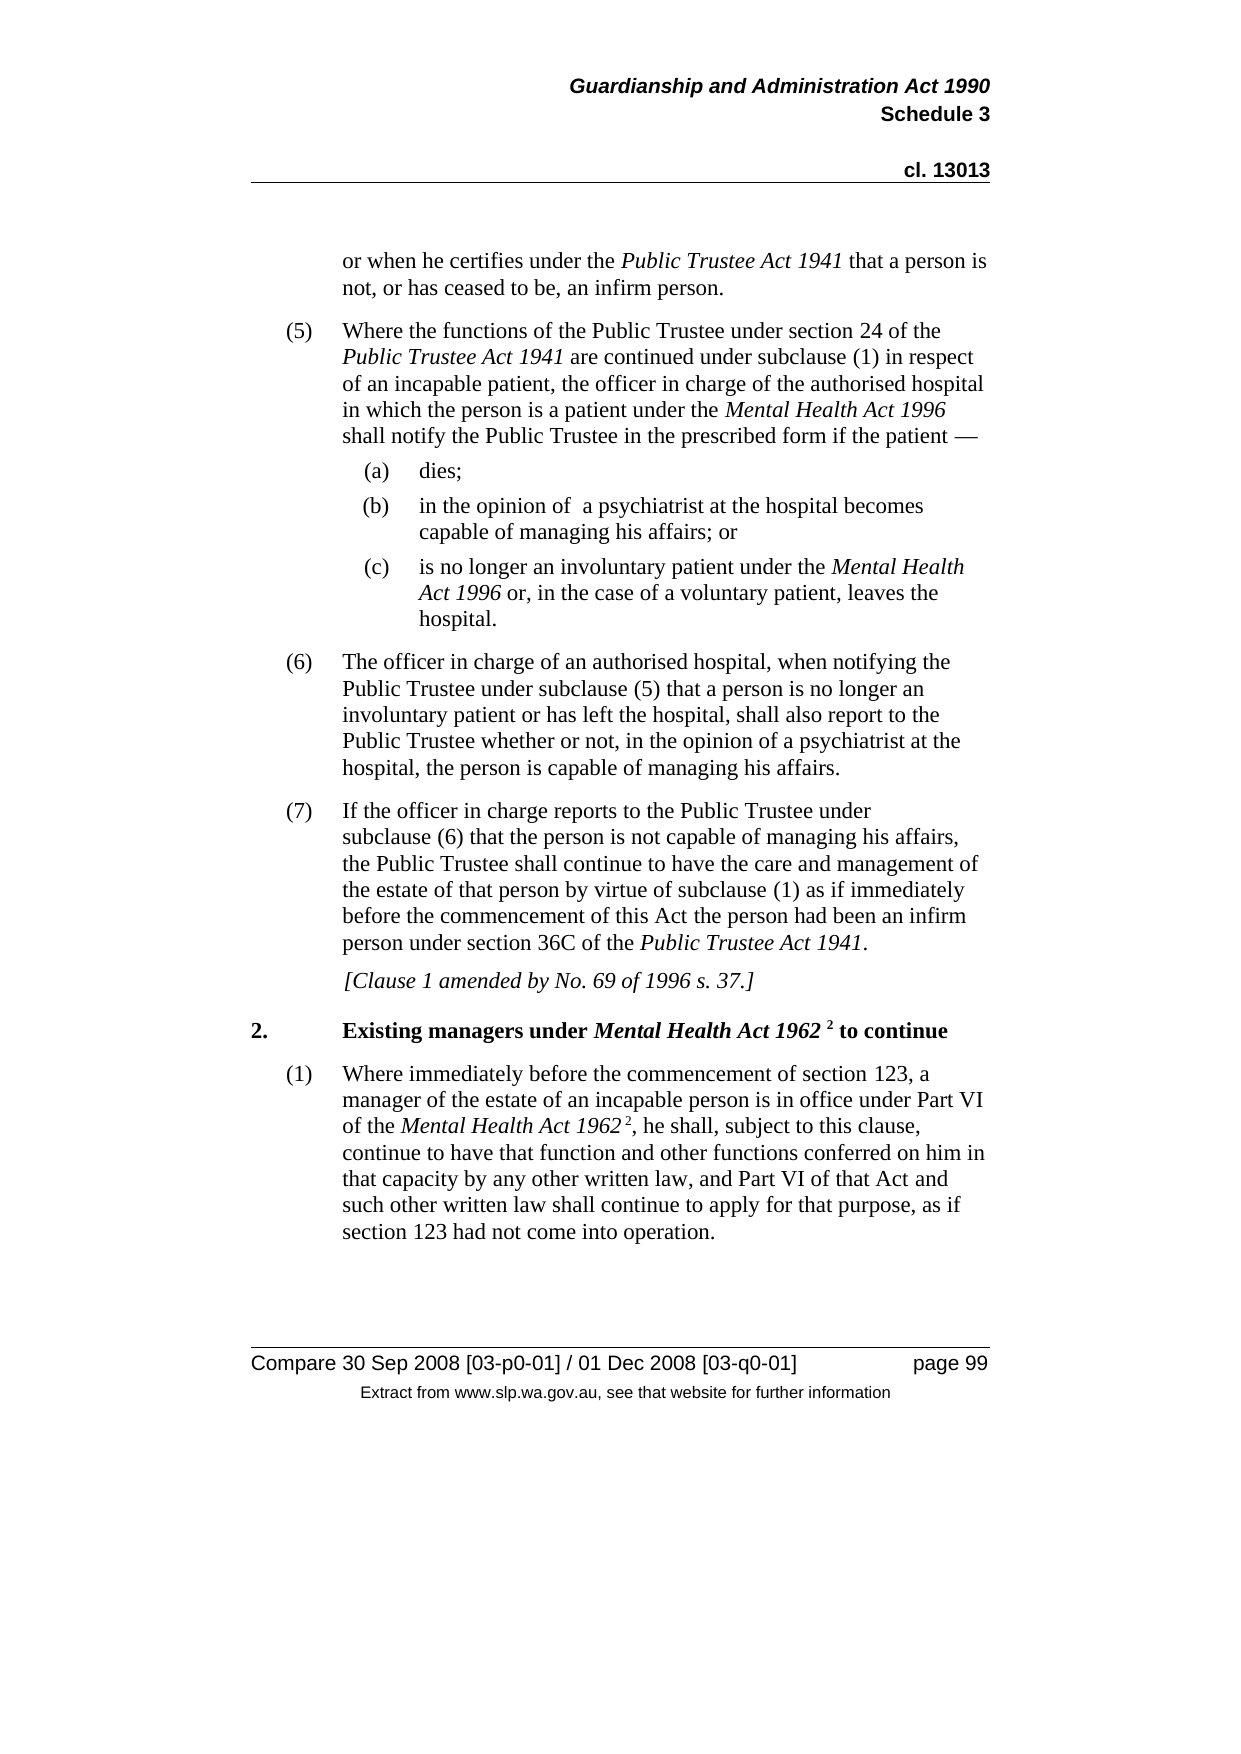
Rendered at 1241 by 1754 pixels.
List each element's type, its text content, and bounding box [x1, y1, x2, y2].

subtitle 2. Existing managers under Mental Health Act 1962 2 to continue [251, 1017, 990, 1043]
text (1) Where immediately before the commencement of section 123, a manager of the estate of an incapable person is in office under Part VI of the Mental Health Act 1962 2, he shall, subject to this clause, continue to have that function and other functions conferred on him in that capacity by any other written law, and Part VI of that Act and such other written law shall continue to apply for that purpose, as if section 123 had not come into operation. [251, 1060, 990, 1244]
text (c) is no longer an involuntary patient under the Mental Health Act 1996 or, in the case of a voluntary patient, leaves the hospital. [251, 553, 990, 632]
text or when he certifies under the Public Trustee Act 1941 that a person is not, or has ceased to be, an infirm person. [251, 247, 990, 300]
text (6) The officer in charge of an authorised hospital, when notifying the Public Trustee under subclause (5) that a person is no longer an involuntary patient or has left the hospital, shall also report to the Public Trustee whether or not, in the opinion of a psychiatrist at the hospital, the person is capable of managing his affairs. [251, 648, 990, 780]
text (7) If the officer in charge reports to the Public Trustee under subclause (6) that the person is not capable of managing his affairs, the Public Trustee shall continue to have the care and management of the estate of that person by virtue of subclause (1) as if immediately before the commencement of this Act the person had been an infirm person under section 36C of the Public Trustee Act 1941. [251, 797, 990, 955]
text (a) dies; [251, 457, 990, 483]
text (b) in the opinion of a psychiatrist at the hospital becomes capable of managing his affairs; or [251, 492, 990, 544]
text [Clause 1 amended by No. 69 of 1996 s. 37.] [251, 967, 990, 994]
text (5) Where the functions of the Public Trustee under section 24 of the Public Trustee Act 1941 are continued under subclause (1) in respect of an incapable patient, the officer in charge of the authorised hospital in which the person is a patient under the Mental Health Act 1996 shall notify the Public Trustee in the prescribed form if the patient — [251, 317, 990, 449]
